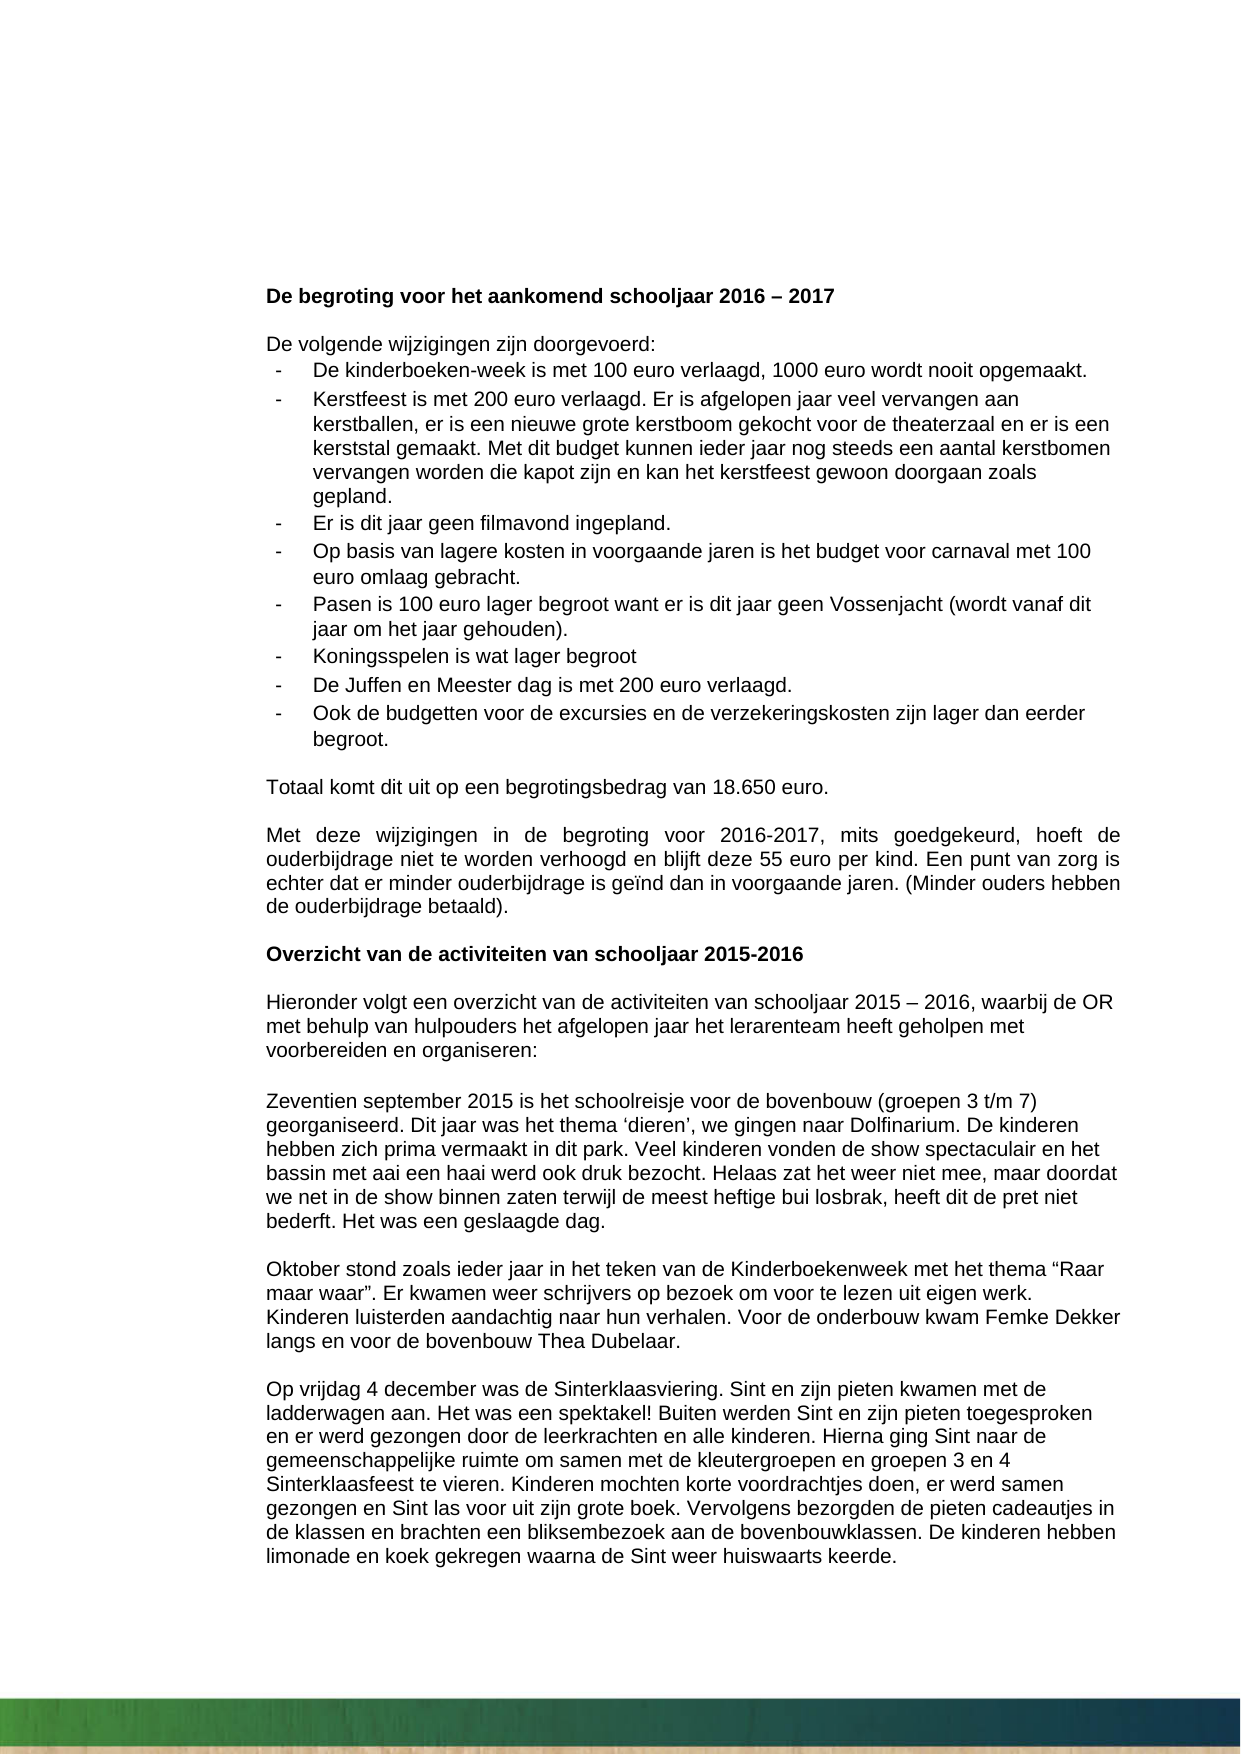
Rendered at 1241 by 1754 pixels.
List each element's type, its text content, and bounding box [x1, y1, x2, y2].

text Oktober stond zoals ieder jaar in het teken van de Kinderboekenweek met het thema “Raar maar waar”. Er kwamen weer schrijvers op bezoek om voor te lezen uit eigen werk. Kinderen luisterden aandachtig naar hun verhalen. Voor de onderbouw kwam Femke Dekker langs en voor de bovenbouw Thea Dubelaar. [266, 1257, 1122, 1352]
list Pasen is 100 euro lager begroot want er is dit jaar geen Vossenjacht (wordt vanaf dit jaar om het jaar gehouden). [275, 589, 1122, 641]
text De volgende wijzigingen zijn doorgevoerd: [266, 331, 1122, 355]
text De begroting voor het aankomend schooljaar 2016 – 2017 [266, 283, 1122, 307]
text Totaal komt dit uit op een begrotingsbedrag van 18.650 euro. [266, 774, 1122, 798]
list Koningsspelen is wat lager begroot [275, 641, 1122, 670]
list Kerstfeest is met 200 euro verlaagd. Er is afgelopen jaar veel vervangen aan kerstballen, er is een nieuwe grote kerstboom gekocht voor de theaterzaal en er is een kerststal gemaakt. Met dit budget kunnen ieder jaar nog steeds een aantal kerstbomen vervangen worden die kapot zijn en kan het kerstfeest gewoon doorgaan zoals gepland. [275, 384, 1122, 508]
text Op vrijdag 4 december was de Sinterklaasviering. Sint en zijn pieten kwamen met de ladderwagen aan. Het was een spektakel! Buiten werden Sint en zijn pieten toegesproken en er werd gezongen door de leerkrachten en alle kinderen. Hierna ging Sint naar de gemeenschappelijke ruimte om samen met de kleutergroepen en groepen 3 en 4 Sinterklaasfeest te vieren. Kinderen mochten korte voordrachtjes doen, er werd samen gezongen en Sint las voor uit zijn grote boek. Vervolgens bezorgden de pieten cadeautjes in de klassen en brachten een bliksembezoek aan de bovenbouwklassen. De kinderen hebben limonade en koek gekregen waarna de Sint weer huiswaarts keerde. [266, 1376, 1122, 1568]
list Op basis van lagere kosten in voorgaande jaren is het budget voor carnaval met 100 euro omlaag gebracht. [275, 536, 1122, 589]
picture [0, 1, 1241, 1754]
text Zeventien september 2015 is het schoolreisje voor de bovenbouw (groepen 3 t/m 7) georganiseerd. Dit jaar was het thema ‘dieren’, we gingen naar Dolfinarium. De kinderen hebben zich prima vermaakt in dit park. Veel kinderen vonden de show spectaculair en het bassin met aai een haai werd ook druk bezocht. Helaas zat het weer niet mee, maar doordat we net in de show binnen zaten terwijl de meest heftige bui losbrak, heeft dit de pret niet bederft. Het was een geslaagde dag. [266, 1089, 1122, 1233]
text Hieronder volgt een overzicht van de activiteiten van schooljaar 2015 – 2016, waarbij de OR met behulp van hulpouders het afgelopen jaar het lerarenteam heeft geholpen met voorbereiden en organiseren: [266, 990, 1122, 1062]
list Er is dit jaar geen filmavond ingepland. [275, 508, 1122, 536]
list De Juffen en Meester dag is met 200 euro verlaagd. [275, 670, 1122, 698]
text Overzicht van de activiteiten van schooljaar 2015-2016 [266, 942, 1122, 966]
text Met deze wijzigingen in de begroting voor 2016-2017, mits goedgekeurd, hoeft de ouderbijdrage niet te worden verhoogd en blijft deze 55 euro per kind. Een punt van zorg is echter dat er minder ouderbijdrage is geïnd dan in voorgaande jaren. (Minder ouders hebben de ouderbijdrage betaald). [266, 822, 1122, 918]
list Ook de budgetten voor de excursies en de verzekeringskosten zijn lager dan eerder begroot. [275, 698, 1122, 751]
list De kinderboeken-week is met 100 euro verlaagd, 1000 euro wordt nooit opgemaakt. [275, 355, 1122, 384]
